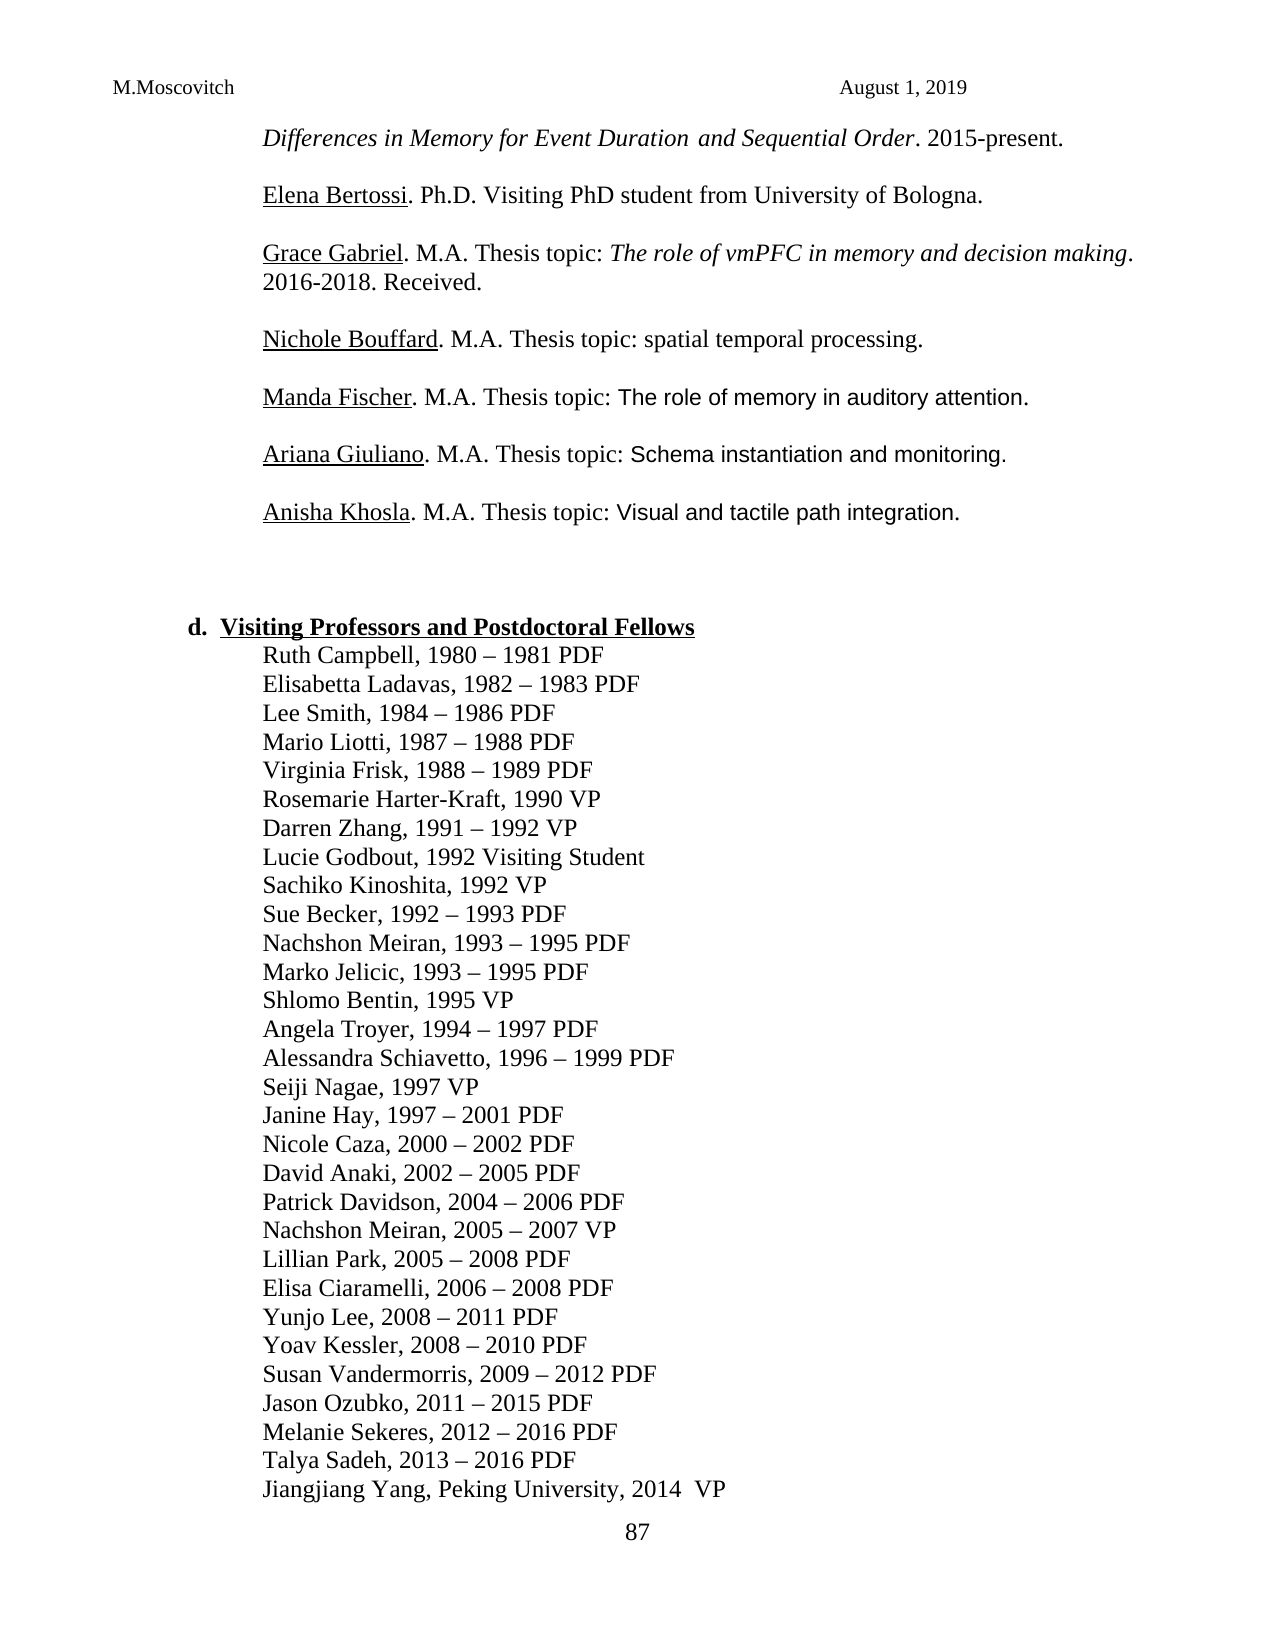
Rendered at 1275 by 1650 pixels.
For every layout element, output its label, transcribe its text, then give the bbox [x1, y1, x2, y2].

text Manda Fischer. M.A. Thesis topic: The role of memory in auditory attention. [262, 382, 1163, 411]
text Grace Gabriel. M.A. Thesis topic: The role of vmPFC in memory and decision making. 2016-2018. Received. [262, 238, 1163, 296]
text Yunjo Lee, 2008 – 2011 PDF [112, 1302, 1163, 1331]
text Seiji Nagae, 1997 VP [262, 1072, 1163, 1101]
text David Anaki, 2002 – 2005 PDF [262, 1158, 1163, 1187]
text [262, 123, 1163, 152]
text Janine Hay, 1997 – 2001 PDF [262, 1101, 1163, 1129]
text Marko Jelicic, 1993 – 1995 PDF [262, 957, 1163, 986]
text Sachiko Kinoshita, 1992 VP [262, 871, 1163, 899]
text Elisa Ciaramelli, 2006 – 2008 PDF [112, 1273, 1163, 1302]
text Ruth Campbell, 1980 – 1981 PDF [262, 641, 1163, 669]
text Elisabetta Ladavas, 1982 – 1983 PDF [262, 669, 1163, 698]
text Lucie Godbout, 1992 Visiting Student [262, 842, 1163, 871]
text Patrick Davidson, 2004 – 2006 PDF [262, 1187, 1163, 1216]
text Mario Liotti, 1987 – 1988 PDF [262, 727, 1163, 756]
text Ariana Giuliano. M.A. Thesis topic: Schema instantiation and monitoring. [262, 439, 1163, 468]
text Virginia Frisk, 1988 – 1989 PDF [262, 756, 1163, 784]
text d. Visiting Professors and Postdoctoral Fellows [112, 612, 1163, 641]
text Sue Becker, 1992 – 1993 PDF [262, 899, 1163, 928]
text Jiangjiang Yang, Peking University, 2014 VP [112, 1474, 1163, 1503]
text Rosemarie Harter-Kraft, 1990 VP [262, 784, 1163, 813]
text Nachshon Meiran, 1993 – 1995 PDF [262, 928, 1163, 957]
text Nachshon Meiran, 2005 – 2007 VP [262, 1216, 1163, 1244]
text Angela Troyer, 1994 – 1997 PDF [262, 1014, 1163, 1043]
text Susan Vandermorris, 2009 – 2012 PDF [112, 1359, 1163, 1388]
text Nichole Bouffard. M.A. Thesis topic: spatial temporal processing. [262, 324, 1163, 353]
text Lillian Park, 2005 – 2008 PDF [262, 1244, 1163, 1273]
text Anisha Khosla. M.A. Thesis topic: Visual and tactile path integration. [262, 497, 1163, 526]
text Elena Bertossi. Ph.D. Visiting PhD student from University of Bologna. [262, 181, 1163, 209]
text Jason Ozubko, 2011 – 2015 PDF [112, 1388, 1163, 1417]
text Talya Sadeh, 2013 – 2016 PDF [112, 1446, 1163, 1474]
text Darren Zhang, 1991 – 1992 VP [262, 813, 1163, 842]
text Yoav Kessler, 2008 – 2010 PDF [112, 1331, 1163, 1359]
text Lee Smith, 1984 – 1986 PDF [262, 698, 1163, 727]
text Alessandra Schiavetto, 1996 – 1999 PDF [262, 1043, 1163, 1072]
text Shlomo Bentin, 1995 VP [262, 986, 1163, 1014]
text Melanie Sekeres, 2012 – 2016 PDF [112, 1417, 1163, 1446]
text Nicole Caza, 2000 – 2002 PDF [262, 1129, 1163, 1158]
